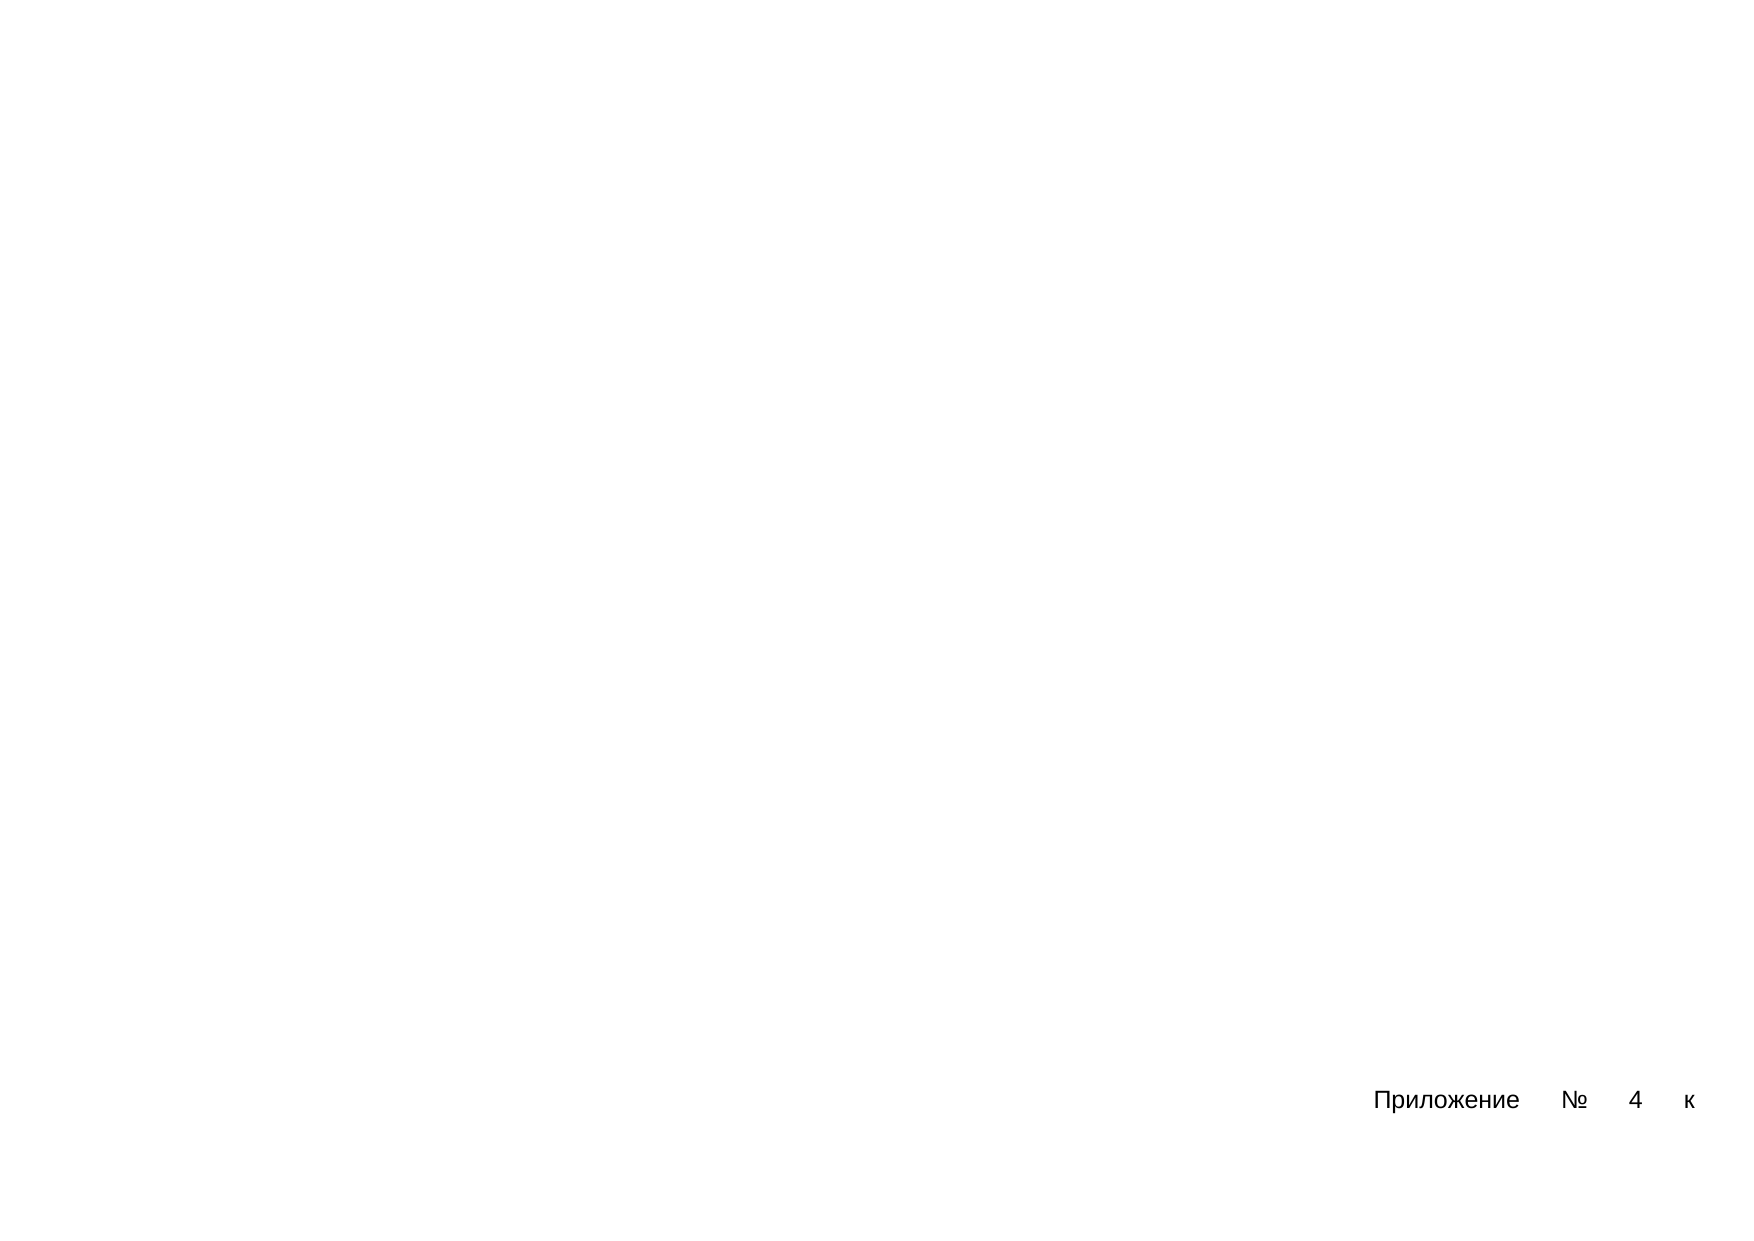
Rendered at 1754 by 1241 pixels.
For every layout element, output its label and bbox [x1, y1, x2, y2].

text [1373, 1085, 1695, 1114]
